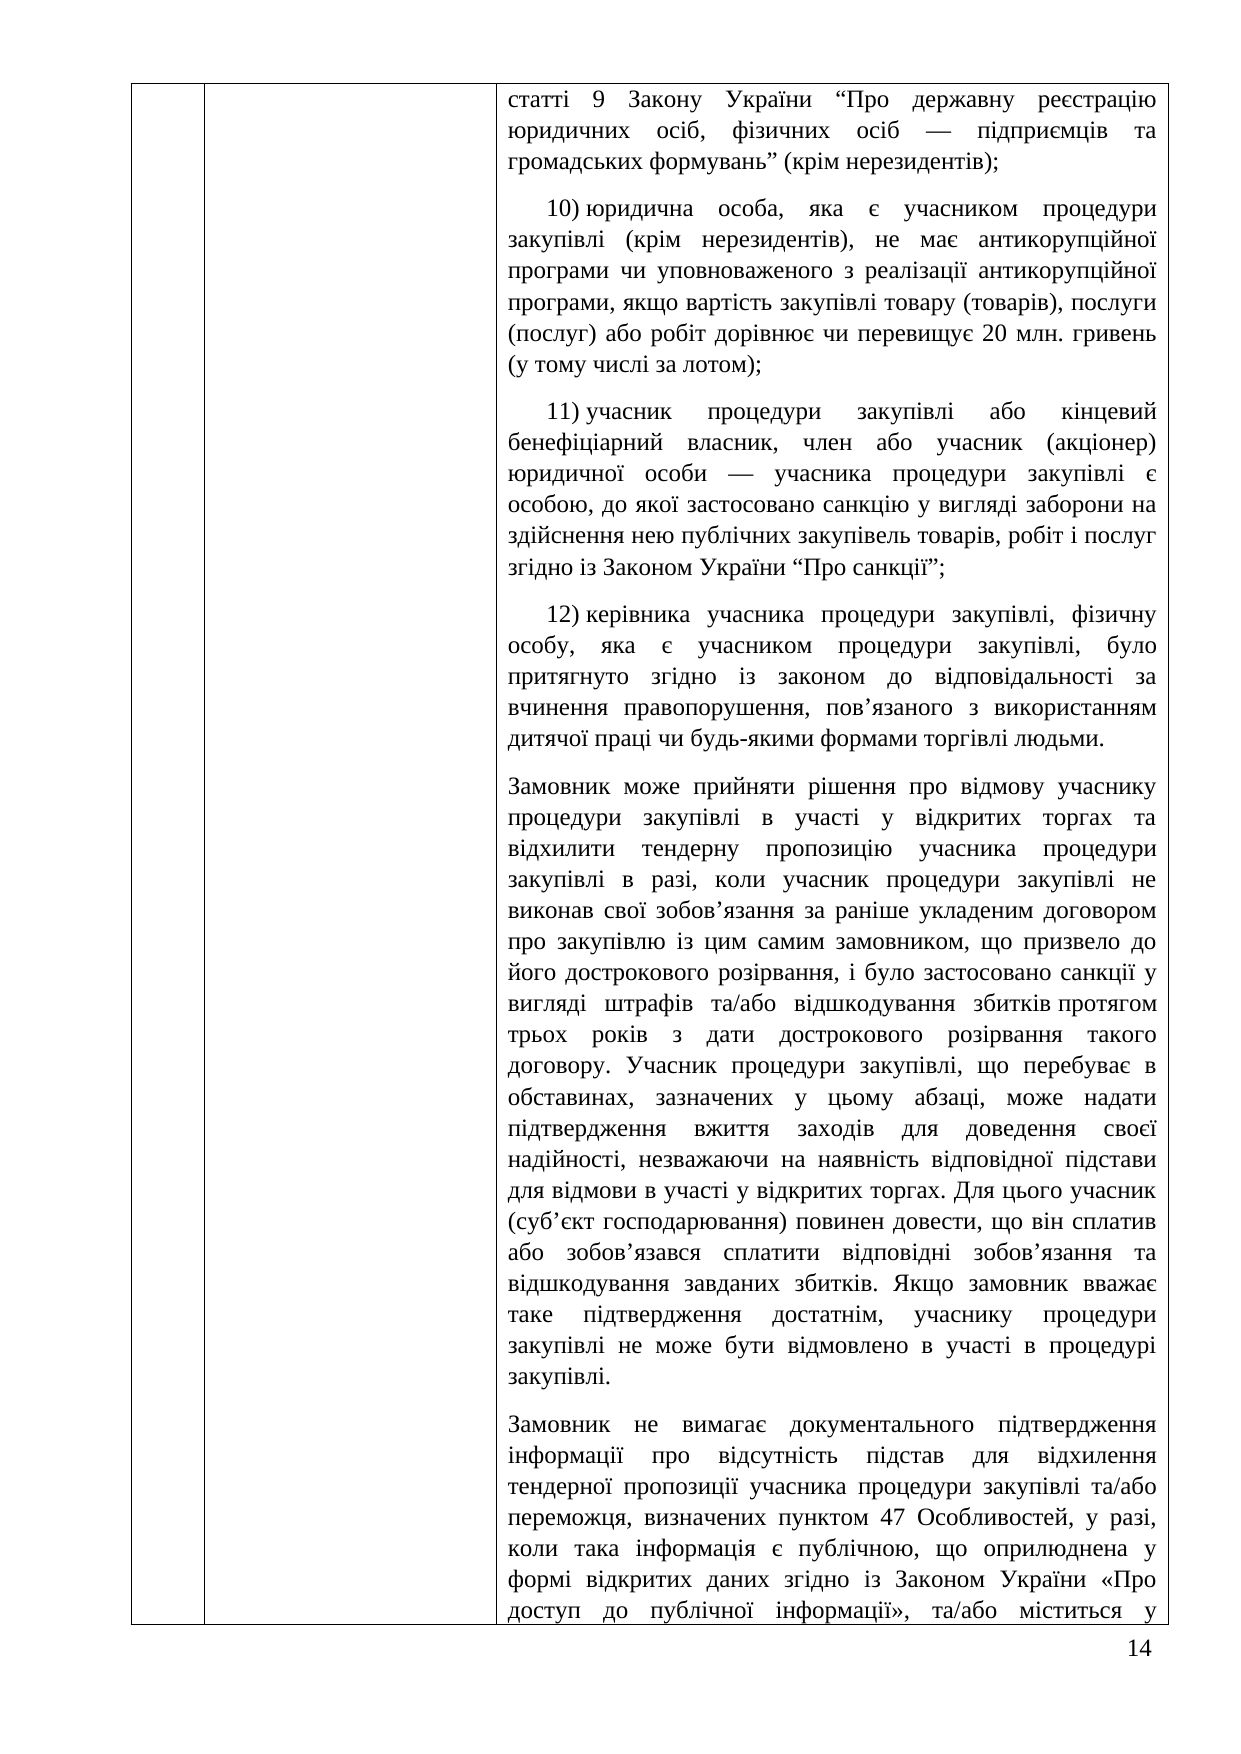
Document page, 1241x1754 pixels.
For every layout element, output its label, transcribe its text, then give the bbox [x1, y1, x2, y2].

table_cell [205, 84, 496, 1624]
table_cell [497, 84, 1168, 1624]
table_cell 5 [132, 84, 204, 1624]
